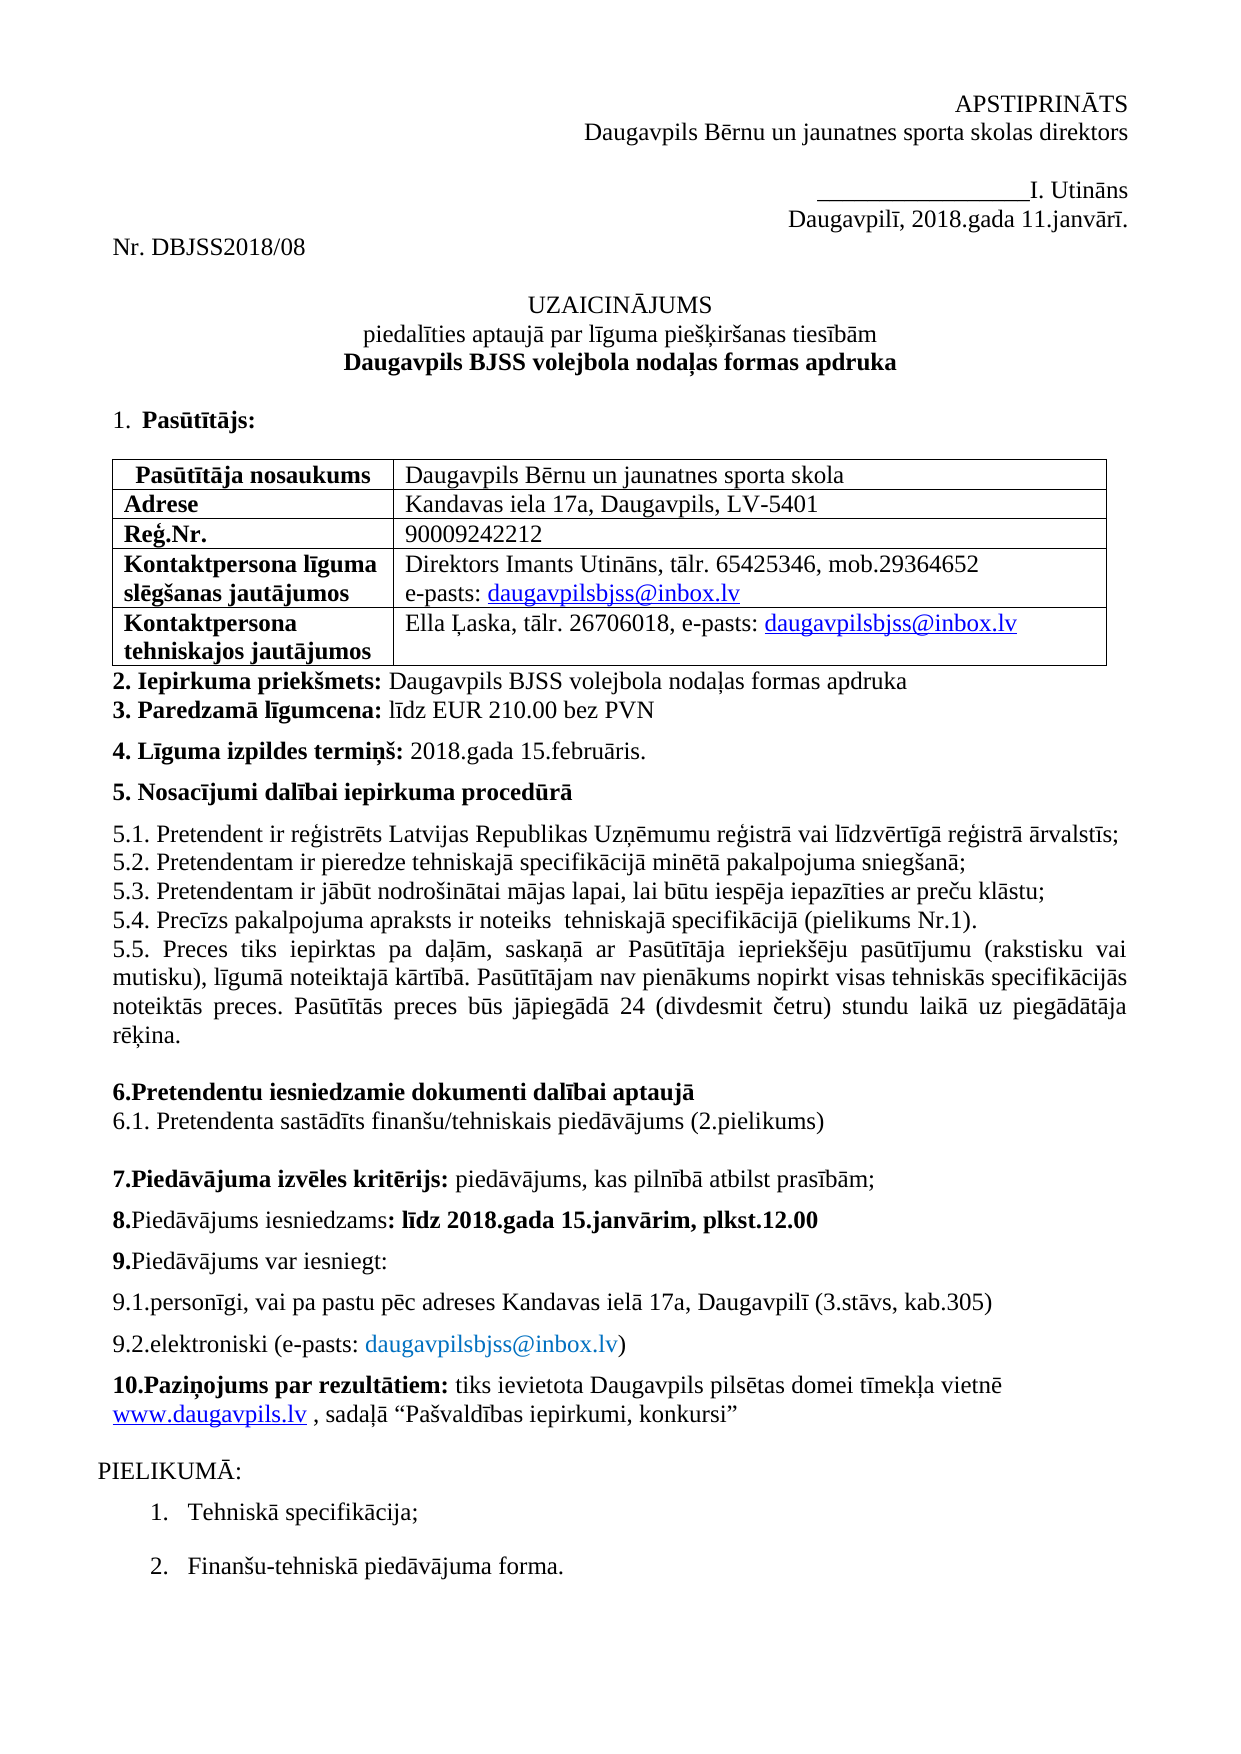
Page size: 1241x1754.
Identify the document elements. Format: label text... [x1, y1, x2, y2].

text 5.5. Preces tiks iepirktas pa daļām, saskaņā ar Pasūtītāja iepriekšēju pasūtījumu (rakstisku vai mutisku), līgumā noteiktajā kārtībā. Pasūtītājam nav pienākums nopirkt visas tehniskās specifikācijās noteiktās preces. Pasūtītās preces būs jāpiegādā 24 (divdesmit četru) stundu laikā uz piegādātāja rēķina. [112, 934, 1128, 1049]
text 9.1.personīgi, vai pa pastu pēc adreses Kandavas ielā 17a, Daugavpilī (3.stāvs, kab.305) [112, 1287, 1128, 1316]
text 5. Nosacījumi dalībai iepirkuma procedūrā [112, 777, 1128, 806]
text 6.Pretendentu iesniedzamie dokumenti dalībai aptaujā [112, 1077, 1128, 1106]
table_cell Direktors Imants Utināns, tālr. 65425346, mob.29364652 e-pasts: daugavpilsbjss@inbox.lv [394, 549, 1106, 607]
list Tehniskā specifikācija; [150, 1497, 1128, 1526]
text 5.4. Precīzs pakalpojuma apraksts ir noteiks tehniskajā specifikācijā (pielikums Nr.1). [112, 905, 1128, 934]
table_cell Reģ.Nr. [113, 519, 393, 548]
text 5.1. Pretendent ir reģistrēts Latvijas Republikas Uzņēmumu reģistrā vai līdzvērtīgā reģistrā ārvalstīs; [112, 819, 1128, 847]
text Daugavpilī, 2018.gada 11.janvārī. [112, 204, 1128, 232]
table_cell Ella Ļaska, tālr. 26706018, e-pasts: daugavpilsbjss@inbox.lv [394, 608, 1106, 665]
text 10.Paziņojums par rezultātiem: tiks ievietota Daugavpils pilsētas domei tīmekļa vietnē www.daugavpils.lv , sadaļā “Pašvaldības iepirkumi, konkursi” [112, 1370, 1128, 1427]
text Daugavpils BJSS volejbola nodaļas formas apdruka [112, 347, 1128, 376]
text 2. Iepirkuma priekšmets: Daugavpils BJSS volejbola nodaļas formas apdruka [112, 666, 1128, 695]
table_cell 90009242212 [394, 519, 1106, 548]
text piedalīties aptaujā par līguma piešķiršanas tiesībām [112, 319, 1128, 347]
table_cell Kontaktpersona līguma slēgšanas jautājumos [113, 549, 393, 607]
text 3. Paredzamā līgumcena: līdz EUR 210.00 bez PVN [112, 695, 1128, 724]
text 4. Līguma izpildes termiņš: 2018.gada 15.februāris. [112, 736, 1128, 765]
text 8.Piedāvājums iesniedzams: līdz 2018.gada 15.janvārim, plkst.12.00 [112, 1205, 1128, 1234]
text 9.2.elektroniski (e-pasts: daugavpilsbjss@inbox.lv) [112, 1329, 1128, 1357]
table_cell Adrese [113, 490, 393, 518]
table_cell Kontaktpersona tehniskajos jautājumos [113, 608, 393, 665]
text 5.3. Pretendentam ir jābūt nodrošinātai mājas lapai, lai būtu iespēja iepazīties ar preču klāstu; [112, 876, 1128, 905]
text Pielikumā: [97, 1456, 1128, 1485]
text 7.Piedāvājuma izvēles kritērijs: piedāvājums, kas pilnībā atbilst prasībām; [112, 1164, 1128, 1192]
text UZAICINĀJUMS [112, 290, 1128, 319]
text apstiprinĀts Daugavpils Bērnu un jaunatnes sporta skolas direktors [112, 89, 1128, 146]
text Nr. DBJSS2018/08 [112, 232, 1128, 261]
table_cell Kandavas iela 17a, Daugavpils, LV-5401 [394, 490, 1106, 518]
list Pasūtītājs: [112, 405, 1128, 434]
list Finanšu-tehniskā piedāvājuma forma. [150, 1551, 1128, 1580]
text 6.1. Pretendenta sastādīts finanšu/tehniskais piedāvājums (2.pielikums) [112, 1106, 1128, 1135]
table_header Daugavpils Bērnu un jaunatnes sporta skola [394, 460, 1106, 488]
text 9.Piedāvājums var iesniegt: [112, 1246, 1128, 1275]
table_header Pasūtītāja nosaukums [113, 460, 393, 488]
text 5.2. Pretendentam ir pieredze tehniskajā specifikācijā minētā pakalpojuma sniegšanā; [112, 847, 1128, 876]
text _________________I. Utināns [112, 175, 1128, 204]
